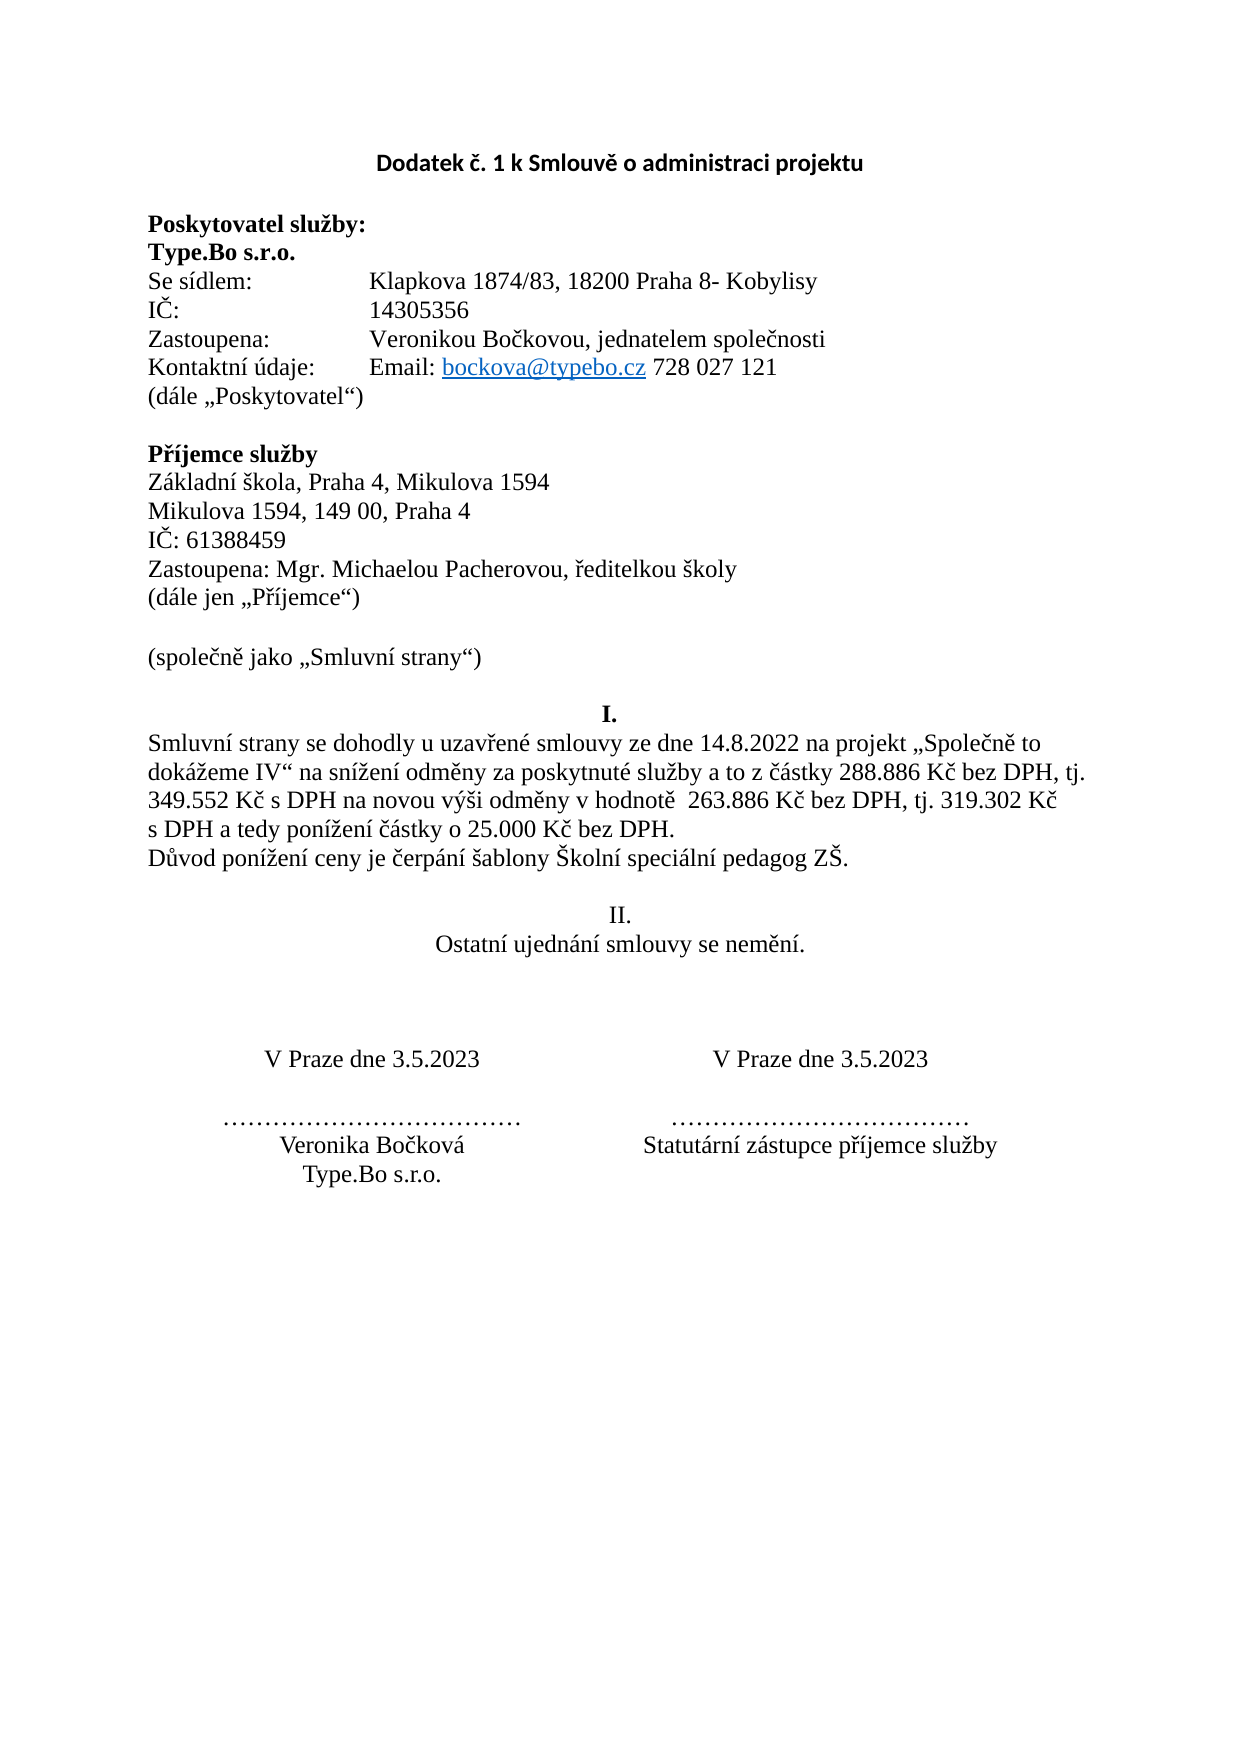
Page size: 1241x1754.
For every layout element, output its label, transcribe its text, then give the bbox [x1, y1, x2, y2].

text Mikulova 1594, 149 00, Praha 4 [148, 496, 1093, 525]
text Se sídlem: Klapkova 1874/83, 18200 Praha 8- Kobylisy [148, 266, 1093, 295]
text Příjemce služby [148, 439, 1093, 467]
text IČ: 61388459 [148, 525, 1093, 554]
text Ostatní ujednání smlouvy se nemění. [148, 929, 1093, 958]
table_header V Praze dne 3.5.2023 ……………………………… Statutární zástupce příjemce služby [596, 1015, 1044, 1212]
text Zastoupena: Mgr. Michaelou Pacherovou, ředitelkou školy [148, 554, 1093, 582]
text Dodatek č. 1 k Smlouvě o administraci projektu [148, 148, 1093, 178]
text Type.Bo s.r.o. [148, 237, 1093, 266]
text Smluvní strany se dohodly u uzavřené smlouvy ze dne 14.8.2022 na projekt „Společně to dokážeme IV“ na snížení odměny za poskytnuté služby a to z částky 288.886 Kč bez DPH, tj. 349.552 Kč s DPH na novou výši odměny v hodnotě 263.886 Kč bez DPH, tj. 319.302 Kč s DPH a tedy ponížení částky o 25.000 Kč bez DPH. [148, 728, 1093, 843]
text (dále „Poskytovatel“) [148, 381, 1093, 410]
text Základní škola, Praha 4, Mikulova 1594 [148, 467, 1093, 496]
text Kontaktní údaje: Email: bockova@typebo.cz 728 027 121 [148, 352, 1093, 381]
text II. [148, 900, 1093, 929]
text Zastoupena: Veronikou Bočkovou, jednatelem společnosti [148, 324, 1093, 352]
table_header V Praze dne 3.5.2023 ……………………………… Veronika Bočková Type.Bo s.r.o. [148, 1015, 596, 1212]
text IČ: 14305356 [148, 295, 1093, 324]
text Důvod ponížení ceny je čerpání šablony Školní speciální pedagog ZŠ. [148, 843, 1093, 872]
text (společně jako „Smluvní strany“) [148, 642, 1093, 670]
text (dále jen „Příjemce“) [148, 582, 1093, 611]
text Poskytovatel služby: [148, 209, 1093, 237]
